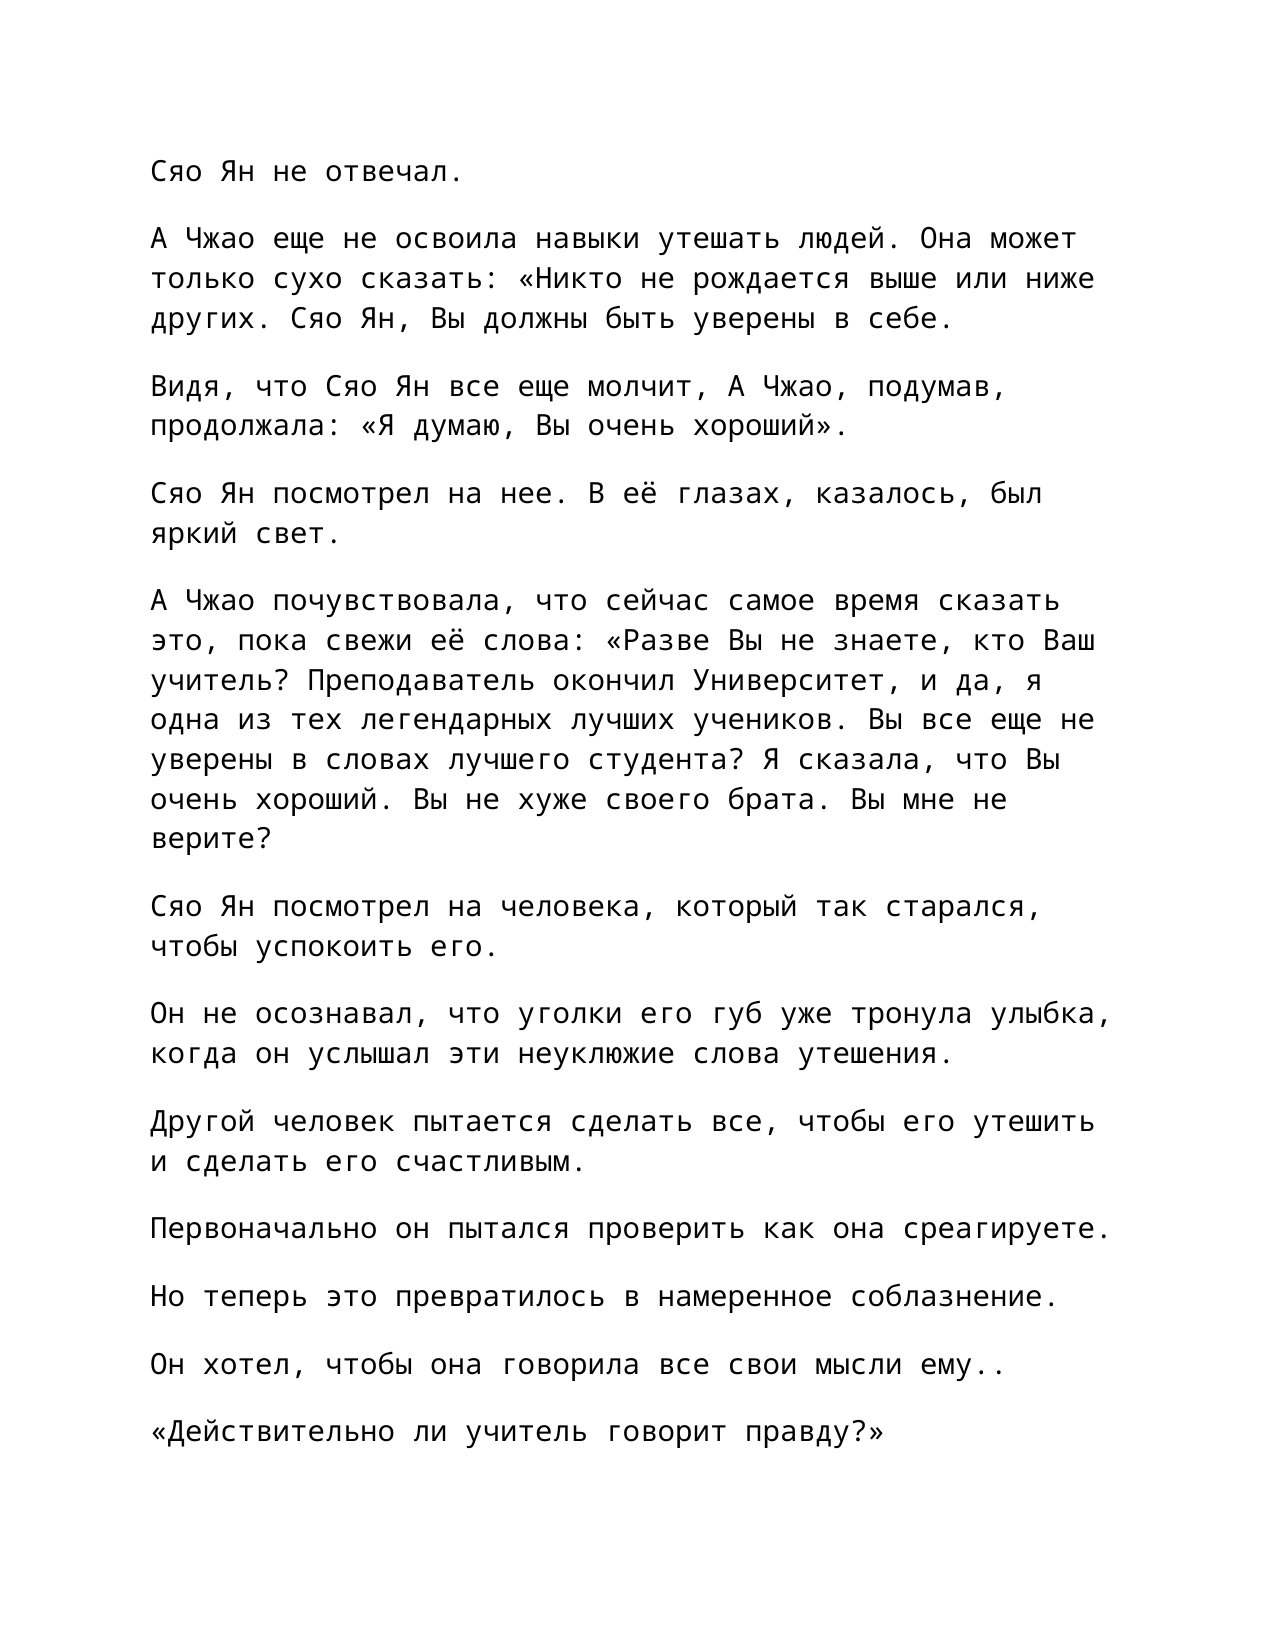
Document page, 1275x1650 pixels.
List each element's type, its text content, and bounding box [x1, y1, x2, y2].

text Сяо Ян не отвечал. [150, 150, 1125, 190]
text Он хотел, чтобы она говорила все свои мысли ему.. [150, 1343, 1125, 1383]
text Сяо Ян посмотрел на нее. В её глазах, казалось, был яркий свет. [150, 472, 1125, 552]
text А Чжао еще не освоила навыки утешать людей. Она может только сухо сказать: «Никто не рождается выше или ниже других. Сяо Ян, Вы должны быть уверены в себе. [150, 218, 1125, 337]
text Первоначально он пытался проверить как она среагируете. [150, 1208, 1125, 1247]
text Но теперь это превратилось в намеренное соблазнение. [150, 1275, 1125, 1315]
text Другой человек пытается сделать все, чтобы его утешить и сделать его счастливым. [150, 1100, 1125, 1179]
text А Чжао почувствовала, что сейчас самое время сказать это, пока свежи её слова: «Разве Вы не знаете, кто Ваш учитель? Преподаватель окончил Университет, и да, я одна из тех легендарных лучших учеников. Вы все еще не уверены в словах лучшего студента? Я сказала, что Вы очень хороший. Вы не хуже своего брата. Вы мне не верите? [150, 579, 1125, 857]
text Он не осознавал, что уголки его губ уже тронула улыбка, когда он услышал эти неуклюжие слова утешения. [150, 993, 1125, 1072]
text «Действительно ли учитель говорит правду?» [150, 1411, 1125, 1450]
text Сяо Ян посмотрел на человека, который так старался, чтобы успокоить его. [150, 885, 1125, 965]
text Видя, что Сяо Ян все еще молчит, А Чжао, подумав, продолжала: «Я думаю, Вы очень хороший». [150, 365, 1125, 444]
